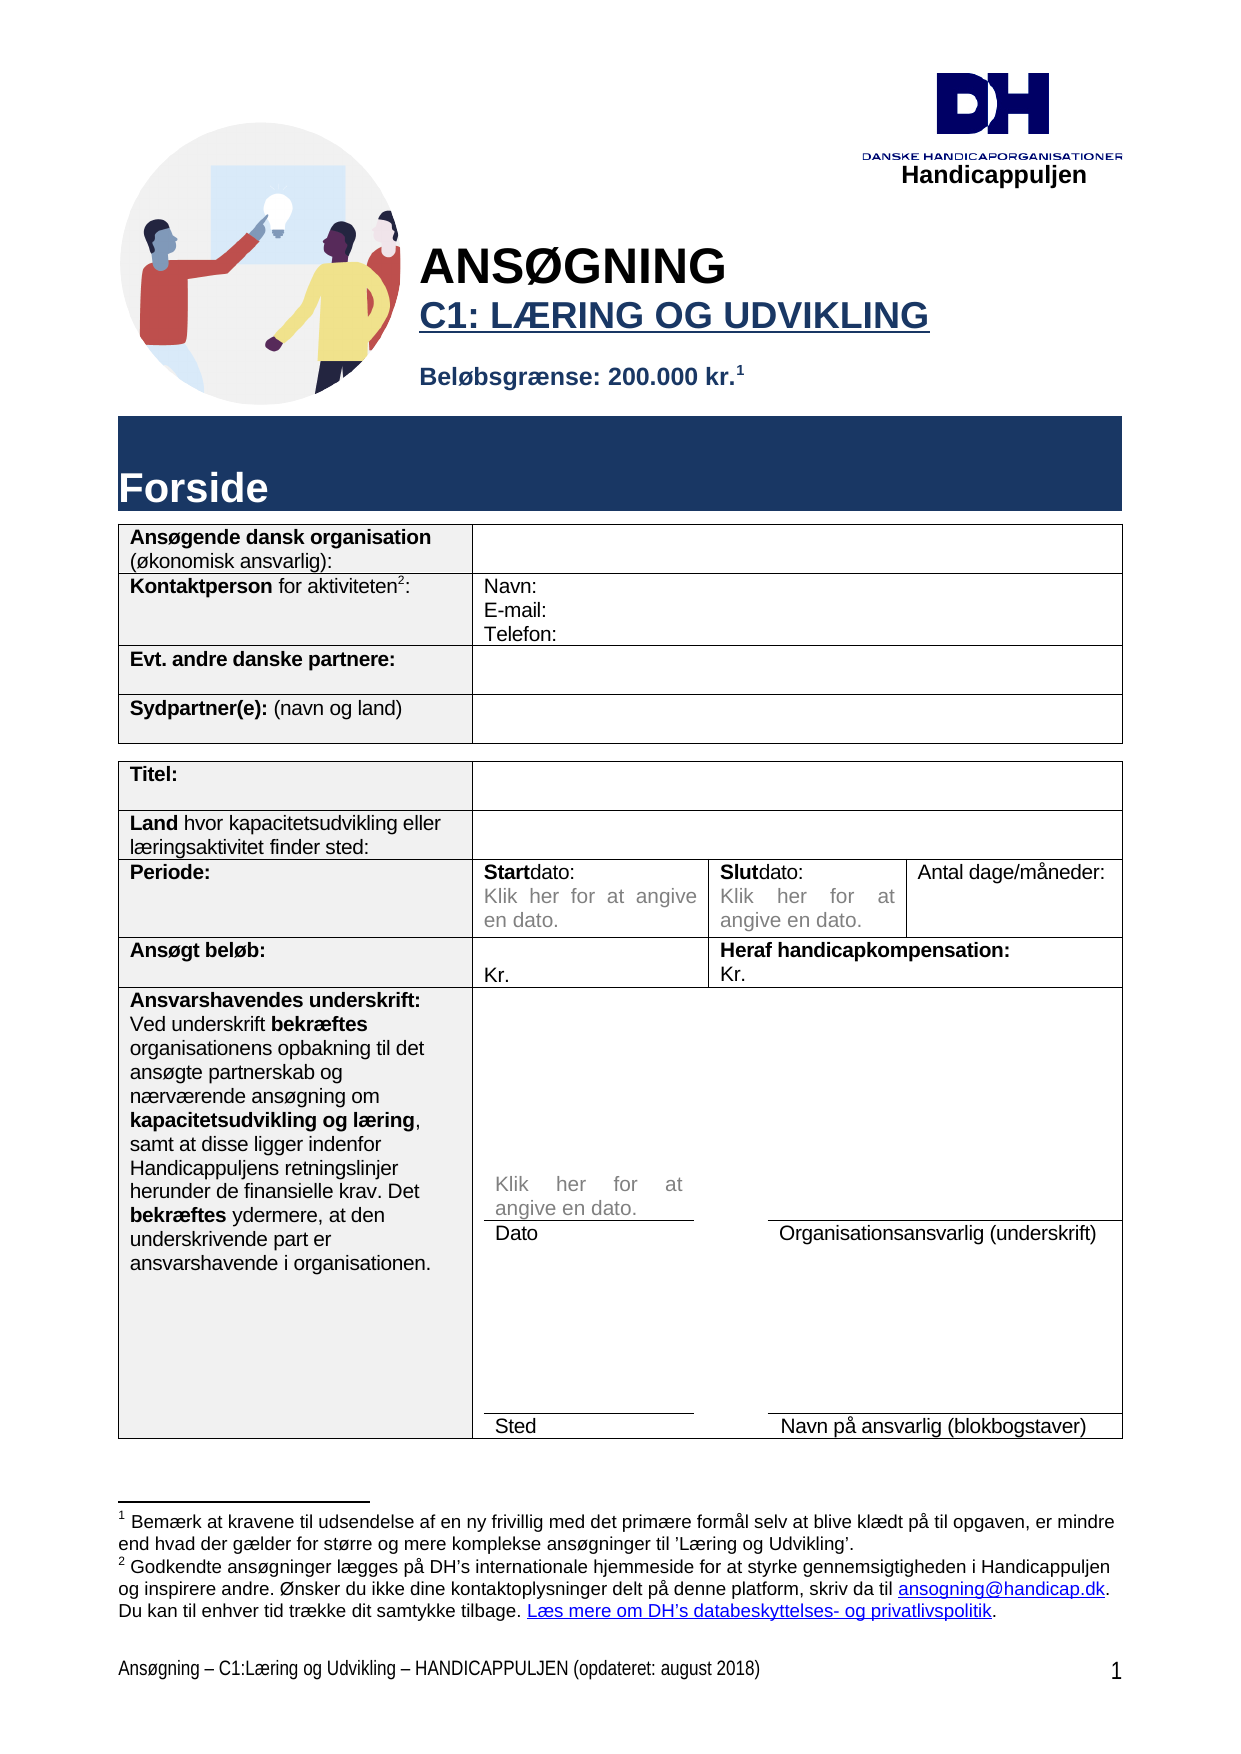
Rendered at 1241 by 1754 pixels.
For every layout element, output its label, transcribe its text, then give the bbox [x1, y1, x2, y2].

text Forside [118, 463, 1122, 511]
table_cell [473, 811, 1122, 859]
table_cell Ansøgt beløb: [119, 938, 472, 987]
table_cell Sted Navn på ansvarlig (blokbogstaver) [473, 988, 1122, 1438]
table_cell Evt. andre danske partnere: [119, 646, 472, 694]
table_cell Kr. [473, 938, 708, 987]
table_cell Startdato: [473, 860, 708, 937]
text C1: LÆRING og udvikling [401, 294, 1122, 337]
table_header [473, 762, 1122, 810]
table_header [473, 525, 1122, 572]
table_header Titel: [119, 762, 472, 810]
table_cell Periode: [119, 860, 472, 937]
table_header Ansøgende dansk organisation (økonomisk ansvarlig): [119, 525, 472, 572]
table_cell Slutdato: [709, 860, 906, 937]
picture [120, 122, 401, 405]
text Beløbsgrænse: 200.000 kr. [401, 362, 1122, 391]
text Ansøgning [401, 236, 1122, 294]
table_cell Sydpartner(e): (navn og land) [119, 695, 472, 743]
table_cell Heraf handicapkompensation: Kr. [709, 938, 1122, 987]
table_cell Navn: E-mail: Telefon: [473, 574, 1122, 645]
table_cell Land hvor kapacitetsudvikling eller læringsaktivitet finder sted: [119, 811, 472, 859]
table_cell Kontaktperson for aktiviteten: [119, 574, 472, 645]
picture [862, 73, 1123, 160]
table_cell Ansvarshavendes underskrift: Ved underskrift bekræftes organisationens opbakning til det ansøgte partnerskab og nærværende ansøgning om kapacitetsudvikling og læring, samt at disse ligger indenfor Handicappuljens retningslinjer herunder de finansielle krav. Det bekræftes ydermere, at den underskrivende part er ansvarshavende i organisationen. [119, 988, 472, 1438]
table_cell Antal dage/måneder: [907, 860, 1122, 937]
table_cell [473, 646, 1122, 694]
table_cell [473, 695, 1122, 743]
